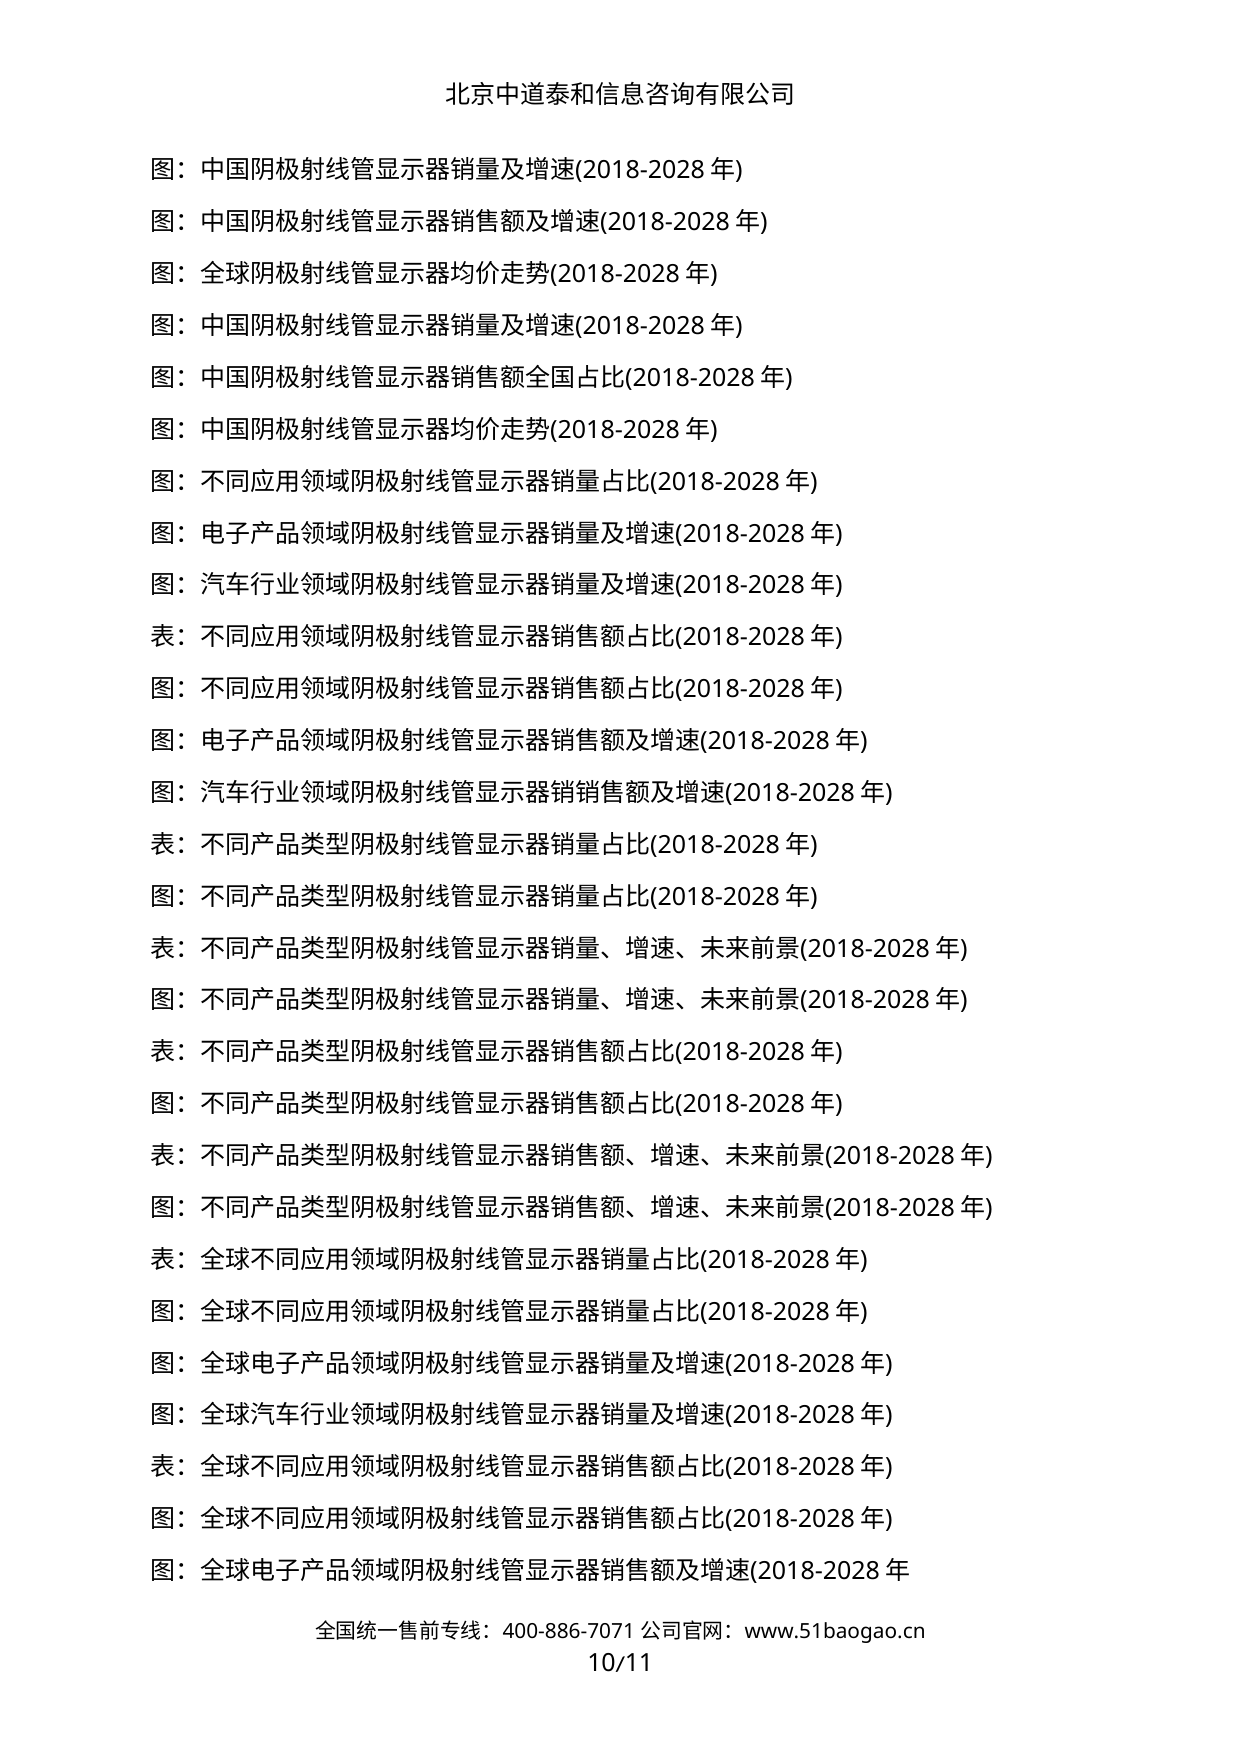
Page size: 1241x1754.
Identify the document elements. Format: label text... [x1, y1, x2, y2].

text 表：全球不同应用领域阴极射线管显示器销售额占比(2018-2028年) [150, 1447, 1090, 1483]
text 图：全球汽车行业领域阴极射线管显示器销量及增速(2018-2028年) [150, 1395, 1090, 1431]
text 图：中国阴极射线管显示器销售额及增速(2018-2028年) [150, 202, 1090, 238]
text 图：不同产品类型阴极射线管显示器销量、增速、未来前景(2018-2028年) [150, 980, 1090, 1016]
text 表：不同产品类型阴极射线管显示器销量、增速、未来前景(2018-2028年) [150, 928, 1090, 964]
text 表：不同产品类型阴极射线管显示器销售额占比(2018-2028年) [150, 1032, 1090, 1068]
text 图：电子产品领域阴极射线管显示器销量及增速(2018-2028年) [150, 513, 1090, 549]
text 图：全球电子产品领域阴极射线管显示器销量及增速(2018-2028年) [150, 1343, 1090, 1379]
text 图：汽车行业领域阴极射线管显示器销量及增速(2018-2028年) [150, 565, 1090, 601]
text 图：不同产品类型阴极射线管显示器销量占比(2018-2028年) [150, 876, 1090, 912]
text 图：全球不同应用领域阴极射线管显示器销售额占比(2018-2028年) [150, 1499, 1090, 1535]
text 图：全球阴极射线管显示器均价走势(2018-2028年) [150, 254, 1090, 290]
text 图：电子产品领域阴极射线管显示器销售额及增速(2018-2028年) [150, 721, 1090, 757]
text 图：不同应用领域阴极射线管显示器销量占比(2018-2028年) [150, 461, 1090, 497]
text 图：中国阴极射线管显示器销量及增速(2018-2028年) [150, 150, 1090, 186]
text 表：全球不同应用领域阴极射线管显示器销量占比(2018-2028年) [150, 1239, 1090, 1276]
text 图：全球不同应用领域阴极射线管显示器销量占比(2018-2028年) [150, 1291, 1090, 1327]
text 图：汽车行业领域阴极射线管显示器销销售额及增速(2018-2028年) [150, 772, 1090, 809]
text 表：不同产品类型阴极射线管显示器销售额、增速、未来前景(2018-2028年) [150, 1136, 1090, 1172]
text 图：不同产品类型阴极射线管显示器销售额占比(2018-2028年) [150, 1084, 1090, 1120]
text 图：不同应用领域阴极射线管显示器销售额占比(2018-2028年) [150, 669, 1090, 705]
text 表：不同应用领域阴极射线管显示器销售额占比(2018-2028年) [150, 617, 1090, 653]
text 图：中国阴极射线管显示器均价走势(2018-2028年) [150, 409, 1090, 446]
text 图：中国阴极射线管显示器销售额全国占比(2018-2028年) [150, 357, 1090, 394]
text 表：不同产品类型阴极射线管显示器销量占比(2018-2028年) [150, 824, 1090, 861]
text 图：不同产品类型阴极射线管显示器销售额、增速、未来前景(2018-2028年) [150, 1187, 1090, 1224]
text 图：全球电子产品领域阴极射线管显示器销售额及增速(2018-2028年 [150, 1551, 1090, 1587]
text 图：中国阴极射线管显示器销量及增速(2018-2028年) [150, 306, 1090, 342]
